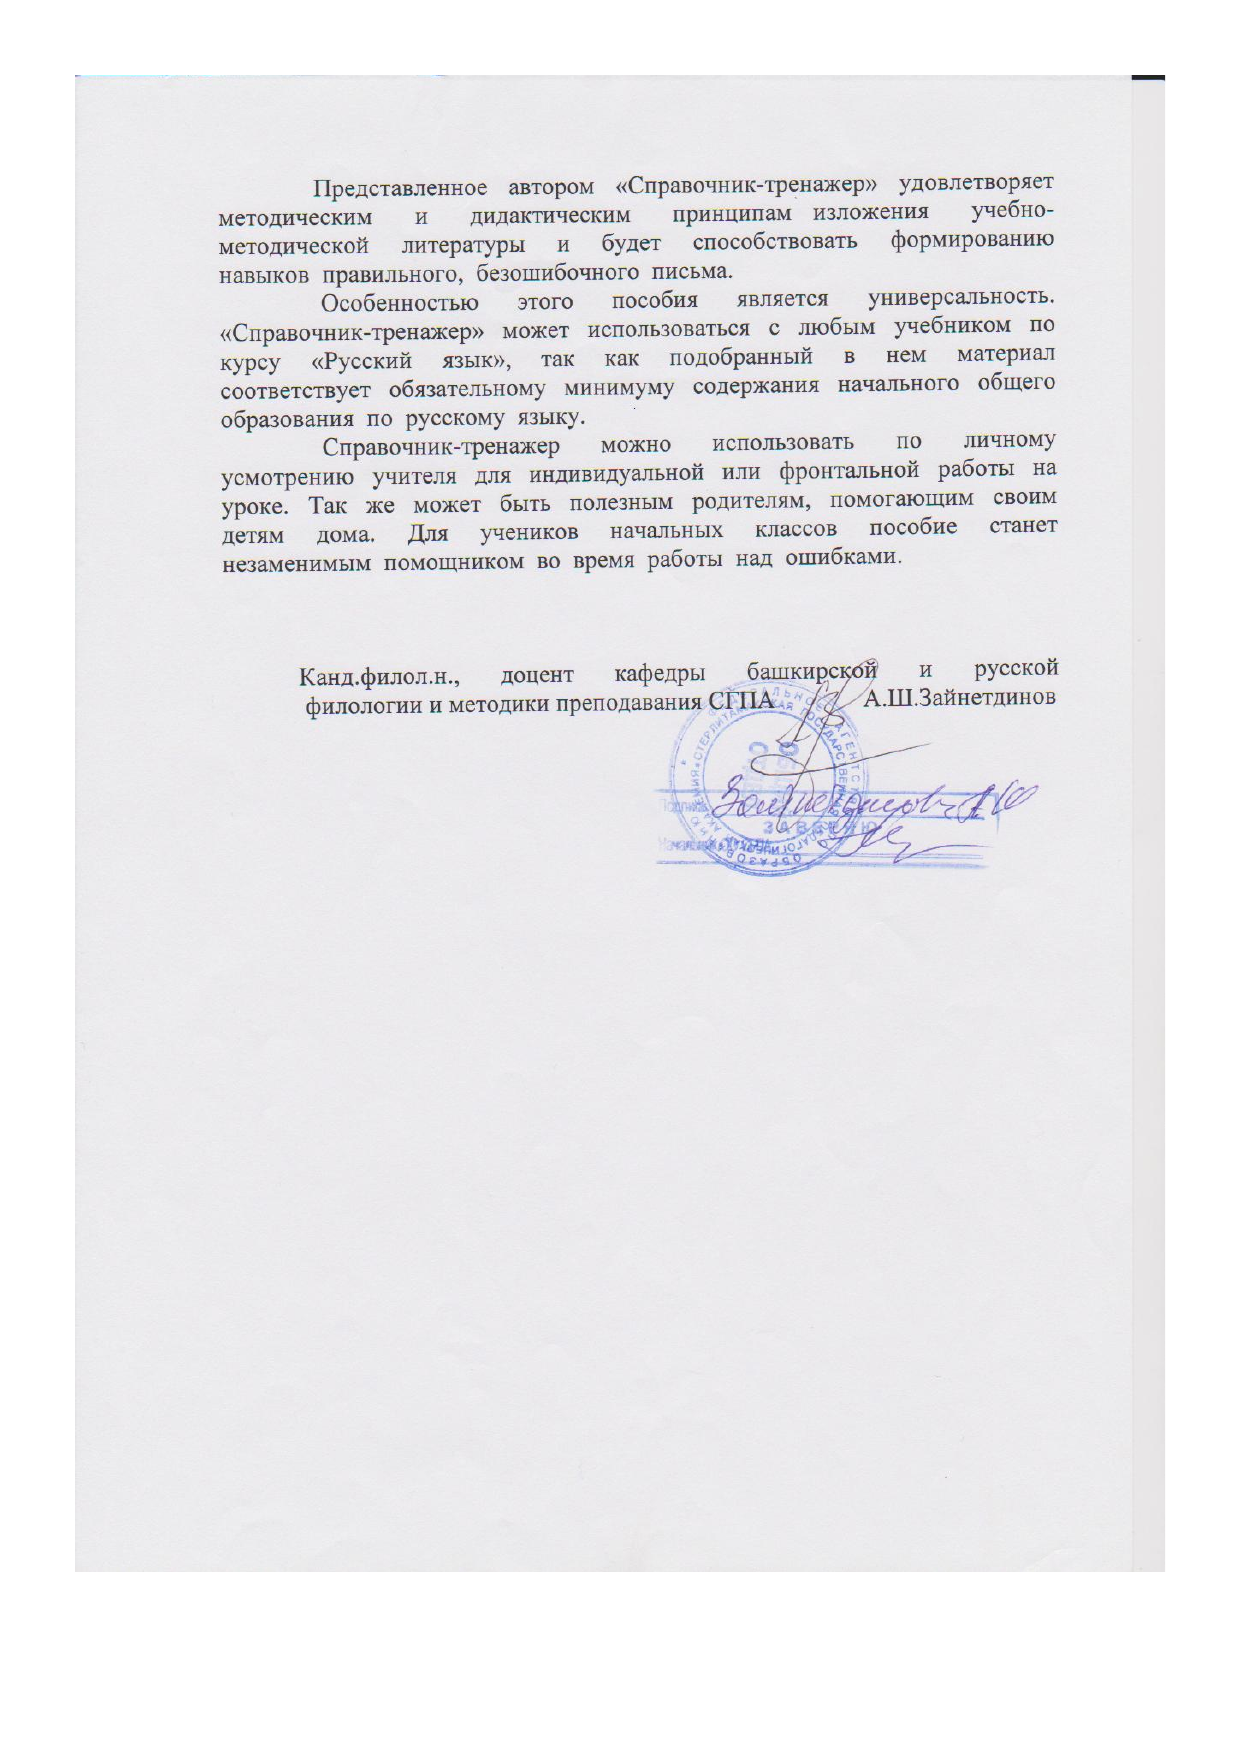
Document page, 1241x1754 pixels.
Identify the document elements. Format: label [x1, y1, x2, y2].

picture [75, 75, 1166, 1572]
